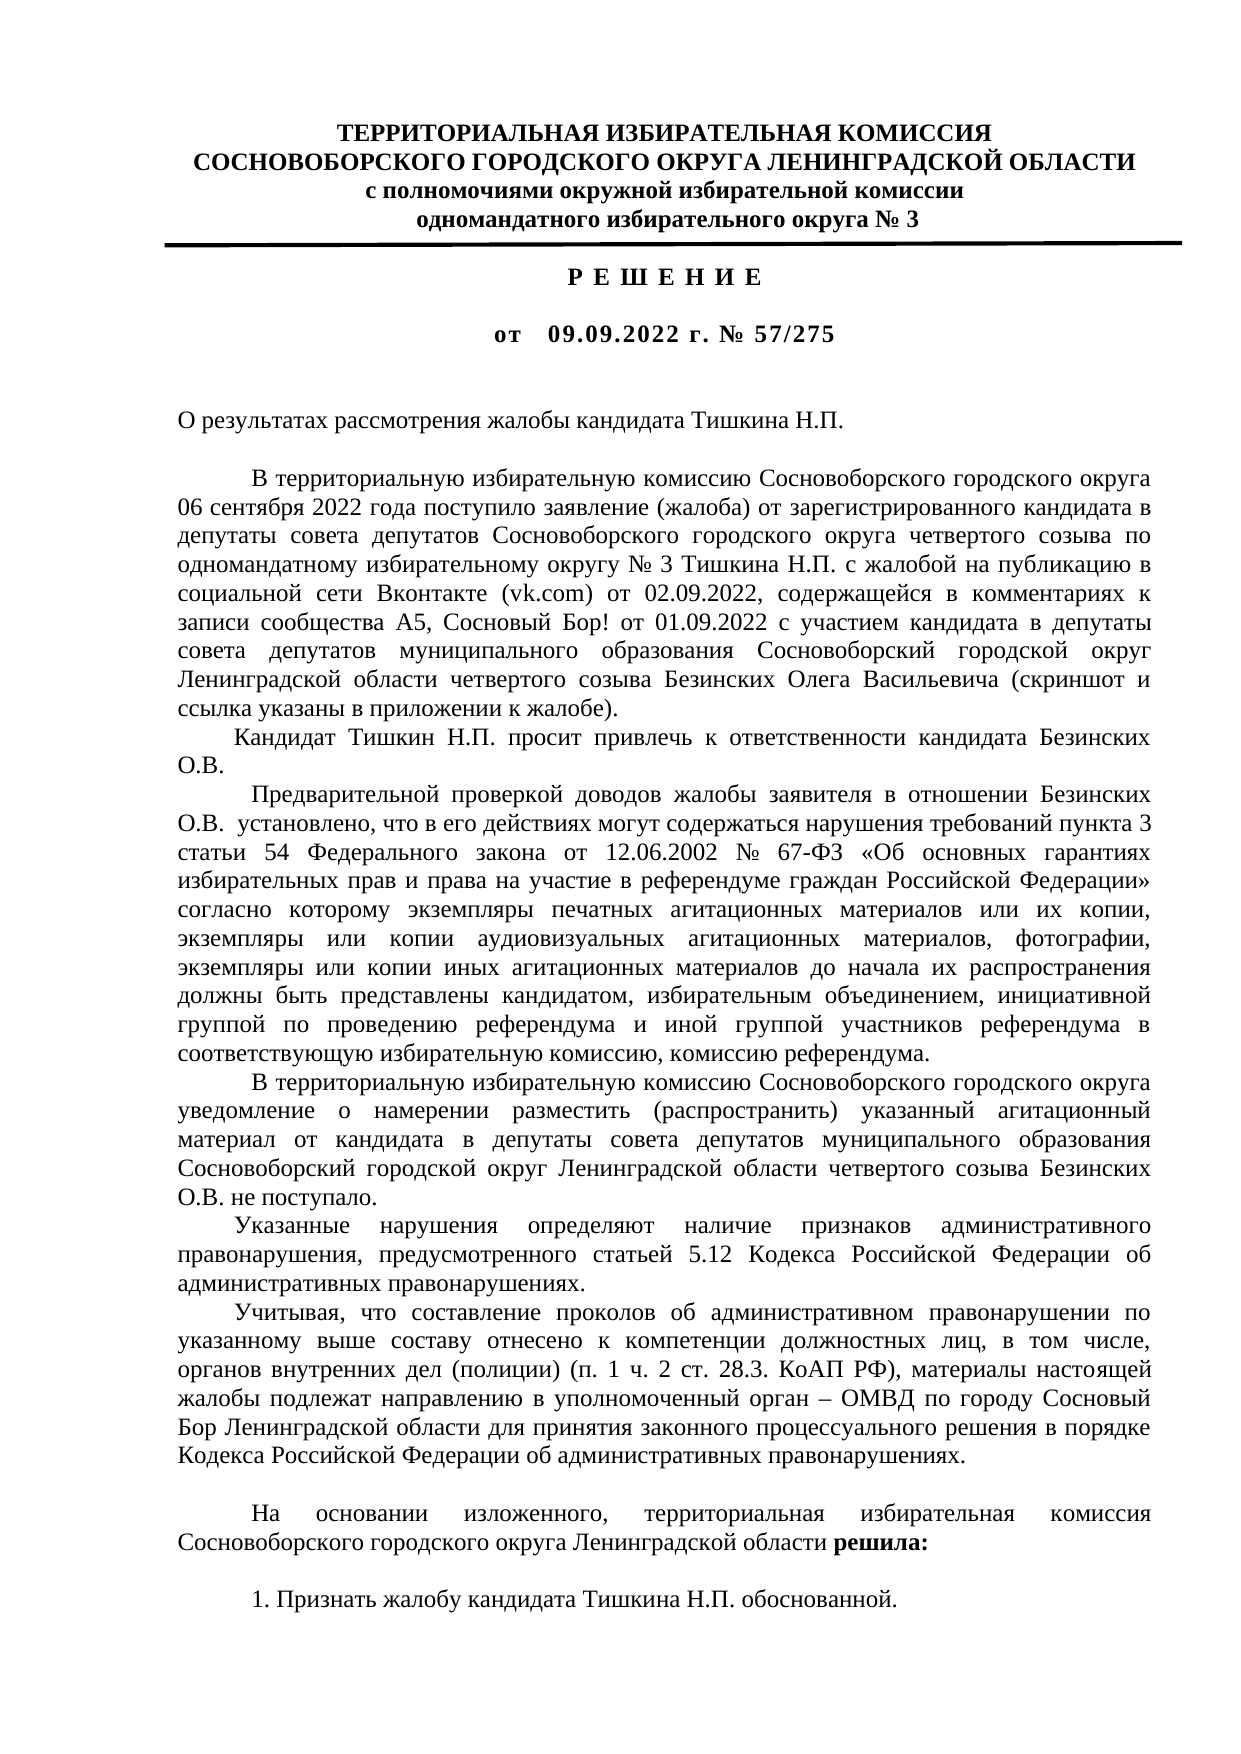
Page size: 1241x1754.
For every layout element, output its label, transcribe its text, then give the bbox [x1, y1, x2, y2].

text Учитывая, что составление проколов об административном правонарушении по указанному выше составу отнесено к компетенции должностных лиц, в том числе, органов внутренних дел (полиции) (п. 1 ч. 2 ст. 28.3. КоАП РФ), материалы настоящей жалобы подлежат направлению в уполномоченный орган – ОМВД по городу Сосновый Бор Ленинградской области для принятия законного процессуального решения в порядке Кодекса Российской Федерации об административных правонарушениях. [177, 1297, 1152, 1469]
text В территориальную избирательную комиссию Сосновоборского городского округа уведомление о намерении разместить (распространить) указанный агитационный материал от кандидата в депутаты совета депутатов муниципального образования Сосновоборский городской округ Ленинградской области четвертого созыва Безинских О.В. не поступало. [177, 1067, 1152, 1211]
text 1. Признать жалобу кандидата Тишкина Н.П. обоснованной. [177, 1584, 1163, 1613]
text СОСНОВОБОРСКОГО ГОРОДСКОГО ОКРУГА ЛЕНИНГРАДСКОЙ ОБЛАСТИ [177, 147, 1152, 176]
text от 09.09.2022 г. № 57/275 [177, 319, 1152, 348]
text Кандидат Тишкин Н.П. просит привлечь к ответственности кандидата Безинских О.В. [177, 722, 1152, 779]
text Указанные нарушения определяют наличие признаков административного правонарушения, предусмотренного статьей 5.12 Кодекса Российской Федерации об административных правонарушениях. [177, 1211, 1152, 1297]
text О результатах рассмотрения жалобы кандидата Тишкина Н.П. [177, 406, 1152, 434]
text с полномочиями окружной избирательной комиссии [177, 176, 1152, 204]
text одномандатного избирательного округа № 3 [177, 204, 1152, 233]
text Предварительной проверкой доводов жалобы заявителя в отношении Безинских О.В. установлено, что в его действиях могут содержаться нарушения требований пункта 3 статьи 54 Федерального закона от 12.06.2002 № 67-ФЗ «Об основных гарантиях избирательных прав и права на участие в референдуме граждан Российской Федерации» согласно которому экземпляры печатных агитационных материалов или их копии, экземпляры или копии аудиовизуальных агитационных материалов, фотографии, экземпляры или копии иных агитационных материалов до начала их распространения должны быть представлены кандидатом, избирательным объединением, инициативной группой по проведению референдума и иной группой участников референдума в соответствующую избирательную комиссию, комиссию референдума. [177, 779, 1152, 1067]
text На основании изложенного, территориальная избирательная комиссия Сосновоборского городского округа Ленинградской области решила: [177, 1498, 1152, 1556]
text ТЕРРИТОРИАЛЬНАЯ ИЗБИРАТЕЛЬНАЯ КОМИССИЯ [177, 118, 1152, 147]
text В территориальную избирательную комиссию Сосновоборского городского округа 06 сентября 2022 года поступило заявление (жалоба) от зарегистрированного кандидата в депутаты совета депутатов Сосновоборского городского округа четвертого созыва по одномандатному избирательному округу № 3 Тишкина Н.П. с жалобой на публикацию в социальной сети Вконтакте (vk.com) от 02.09.2022, содержащейся в комментариях к записи сообщества А5, Сосновый Бор! от 01.09.2022 с участием кандидата в депутаты совета депутатов муниципального образования Сосновоборский городской округ Ленинградской области четвертого созыва Безинских Олега Васильевича (скриншот и ссылка указаны в приложении к жалобе). [177, 463, 1152, 722]
text Р Е Ш Е Н И Е [177, 262, 1152, 291]
